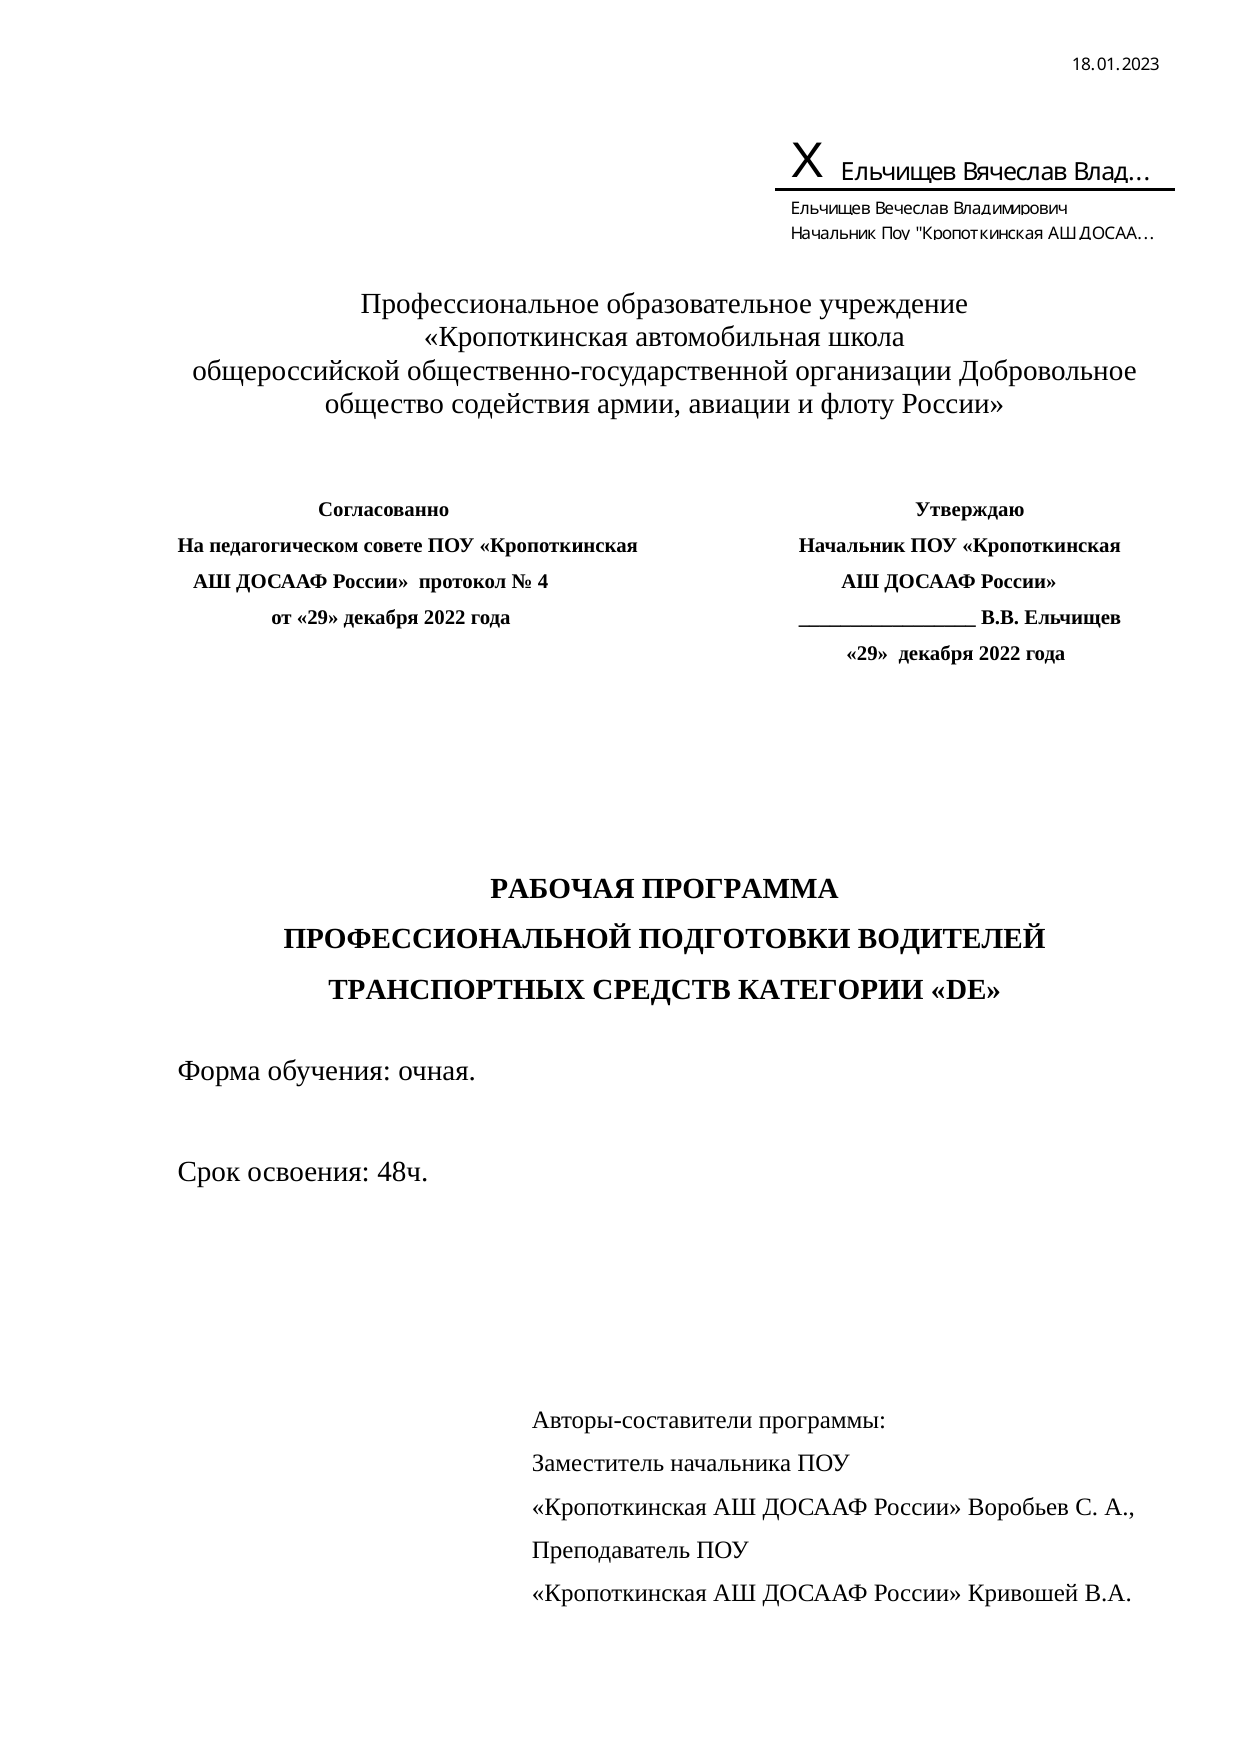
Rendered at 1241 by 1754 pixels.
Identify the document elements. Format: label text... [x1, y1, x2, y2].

text общероссийской общественно-государственной организации Добровольное общество содействия армии, авиации и флоту России» [177, 353, 1152, 420]
text «29» декабря 2022 года [767, 641, 1152, 665]
text АШ ДОСААФ России» протокол № 4 АШ ДОСААФ России» [177, 569, 1152, 593]
text Форма обучения: очная. [177, 1053, 1152, 1087]
text На педагогическом совете ПОУ «Кропоткинская Начальник ПОУ «Кропоткинская [177, 533, 1152, 557]
text ПРОФЕССИОНАЛЬНОЙ ПОДГОТОВКИ ВОДИТЕЛЕЙ [177, 921, 1152, 955]
text Согласованно Утверждаю [177, 497, 1152, 521]
text «Кропоткинская АШ ДОСААФ России» Воробьев С. А., Преподаватель ПОУ [532, 1492, 1152, 1563]
text РАБОЧАЯ ПРОГРАММА [177, 871, 1152, 905]
text Авторы-составители программы: [532, 1405, 1152, 1434]
text Профессиональное образовательное учреждение [177, 286, 1152, 319]
text Срок освоения: 48ч. [177, 1154, 1152, 1187]
text от «29» декабря 2022 года _________________ В.В. Ельчищев [177, 605, 1152, 629]
text «Кропоткинская автомобильная школа [177, 319, 1152, 353]
text «Кропоткинская АШ ДОСААФ России» Кривошей В.А. [532, 1578, 1152, 1607]
text ТРАНСПОРТНЫХ СРЕДСТВ КАТЕГОРИИ «DE» [177, 972, 1152, 1005]
text Заместитель начальника ПОУ [532, 1448, 1152, 1477]
